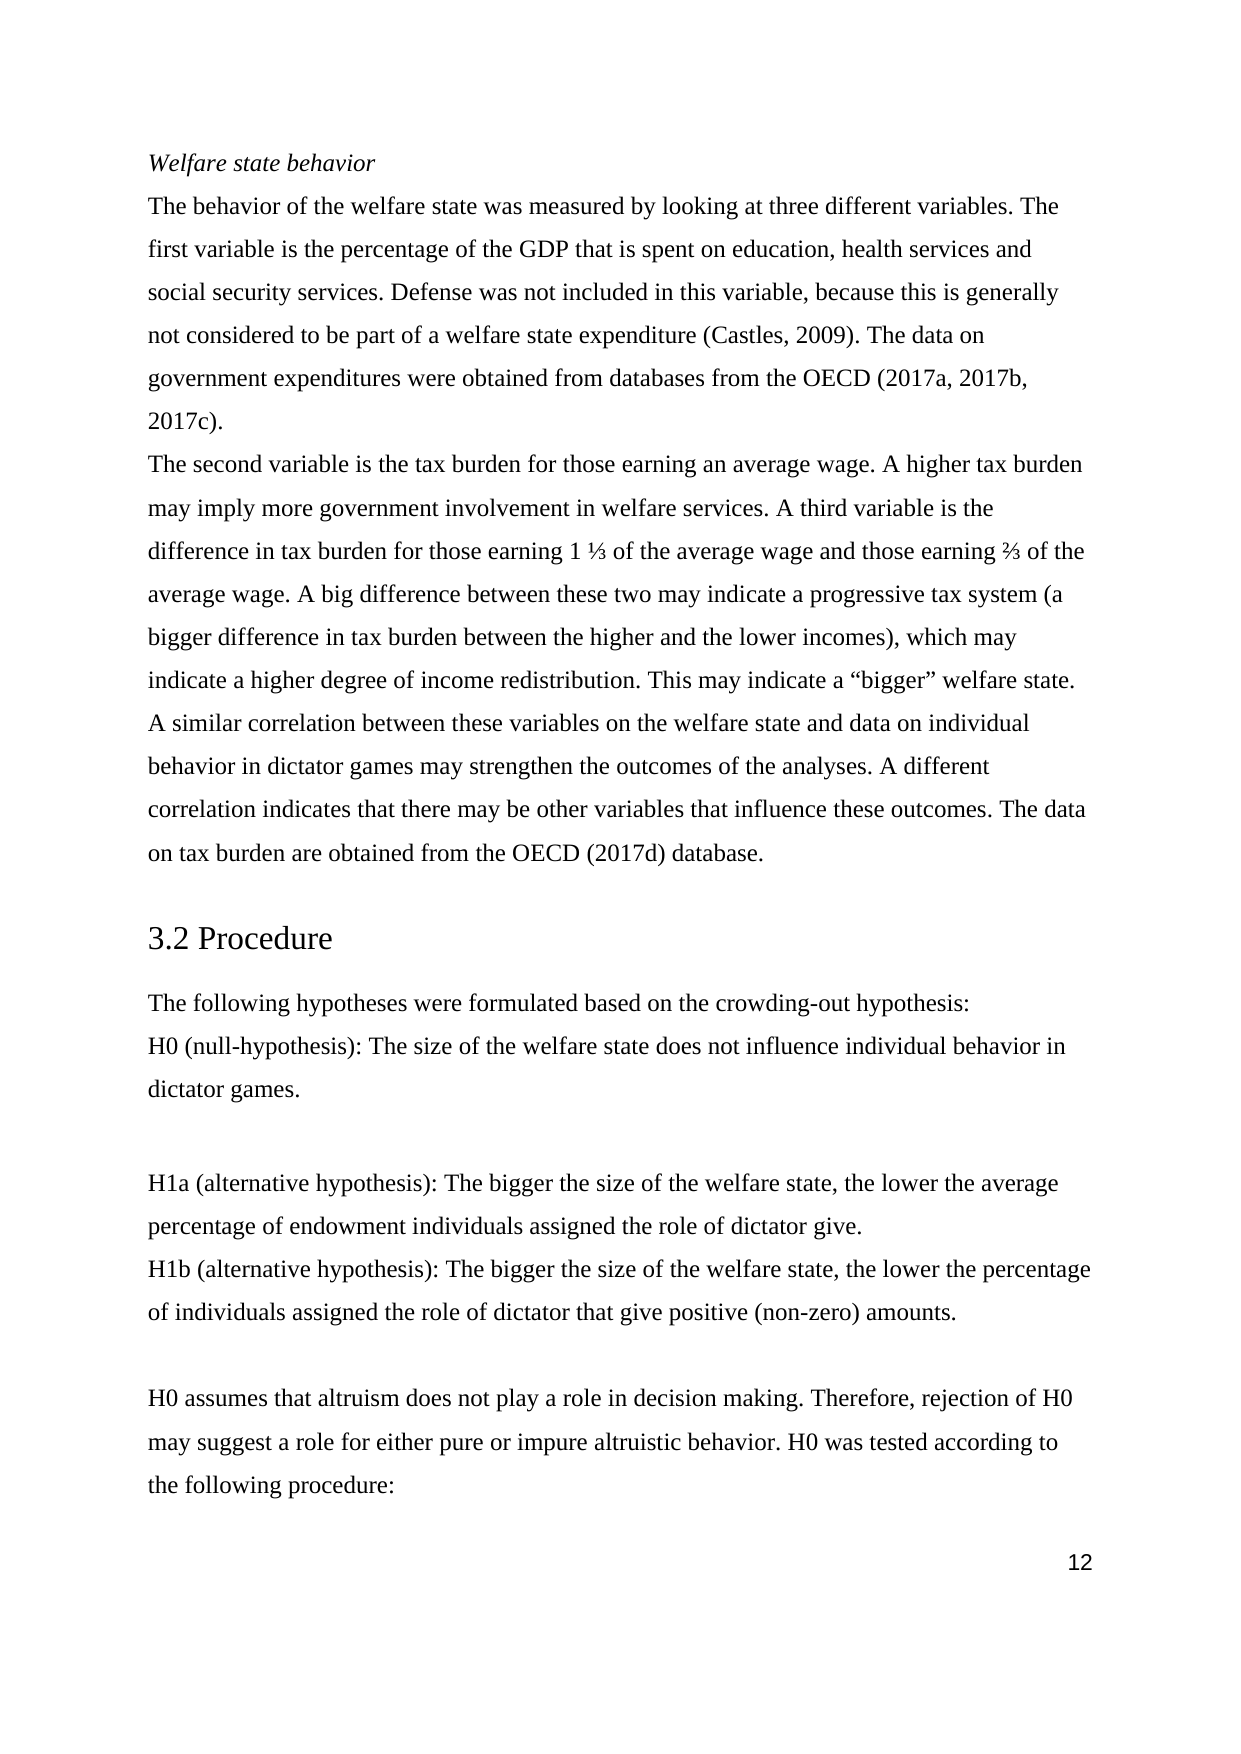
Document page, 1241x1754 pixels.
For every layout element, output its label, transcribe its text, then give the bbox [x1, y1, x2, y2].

text H1b (alternative hypothesis): The bigger the size of the welfare state, the lower the percentage of individuals assigned the role of dictator that give positive (non-zero) amounts. [148, 1254, 1093, 1326]
subtitle 3.2 Procedure [148, 918, 1093, 957]
text Welfare state behavior [148, 148, 1093, 176]
text H0 assumes that altruism does not play a role in decision making. Therefore, rejection of H0 may suggest a role for either pure or impure altruistic behavior. H0 was tested according to the following procedure: [148, 1383, 1093, 1498]
text H0 (null-hypothesis): The size of the welfare state does not influence individual behavior in dictator games. [148, 1031, 1093, 1103]
text The behavior of the welfare state was measured by looking at three different variables. The first variable is the percentage of the GDP that is spent on education, health services and social security services. Defense was not included in this variable, because this is generally not considered to be part of a welfare state expenditure (Castles, 2009). The data on government expenditures were obtained from databases from the OECD (2017a, 2017b, 2017c). The second variable is the tax burden for those earning an average wage. A higher tax burden may imply more government involvement in welfare services. A third variable is the difference in tax burden for those earning 1 ⅓ of the average wage and those earning ⅔ of the average wage. A big difference between these two may indicate a progressive tax system (a bigger difference in tax burden between the higher and the lower incomes), which may indicate a higher degree of income redistribution. This may indicate a “bigger” welfare state. A similar correlation between these variables on the welfare state and data on individual behavior in dictator games may strengthen the outcomes of the analyses. A different correlation indicates that there may be other variables that influence these outcomes. The data on tax burden are obtained from the OECD (2017d) database. [148, 191, 1093, 866]
text The following hypotheses were formulated based on the crowding-out hypothesis: [148, 988, 1093, 1017]
text H1a (alternative hypothesis): The bigger the size of the welfare state, the lower the average percentage of endowment individuals assigned the role of dictator give. [148, 1168, 1093, 1240]
